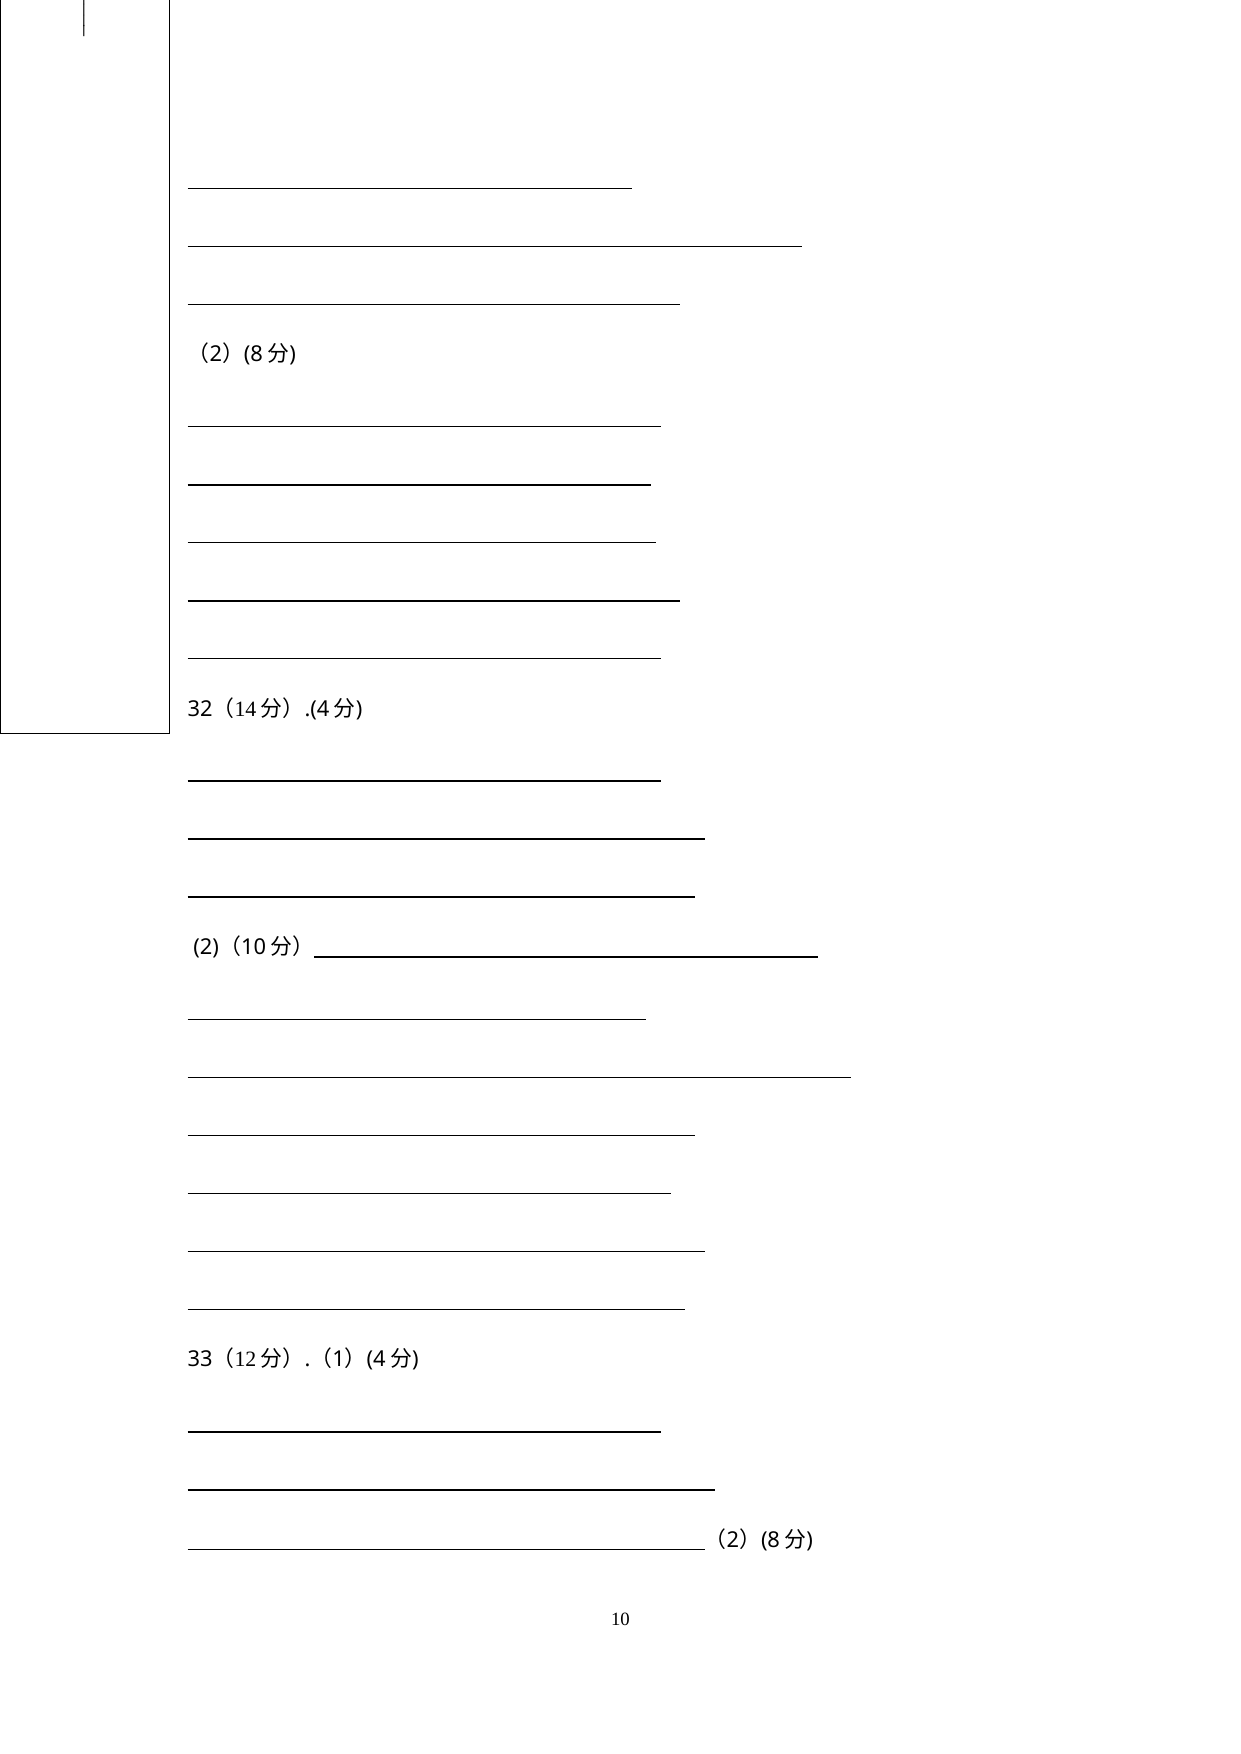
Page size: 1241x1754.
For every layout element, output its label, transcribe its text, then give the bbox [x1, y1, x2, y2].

text （2）(8分) [187, 336, 1053, 368]
text 32（14分）.(4分) [187, 690, 1053, 723]
text 33（12分）.（1）(4分) [187, 1341, 1053, 1374]
text (2)（10分） [187, 929, 1053, 961]
text （2）(8分) [187, 1521, 1053, 1554]
